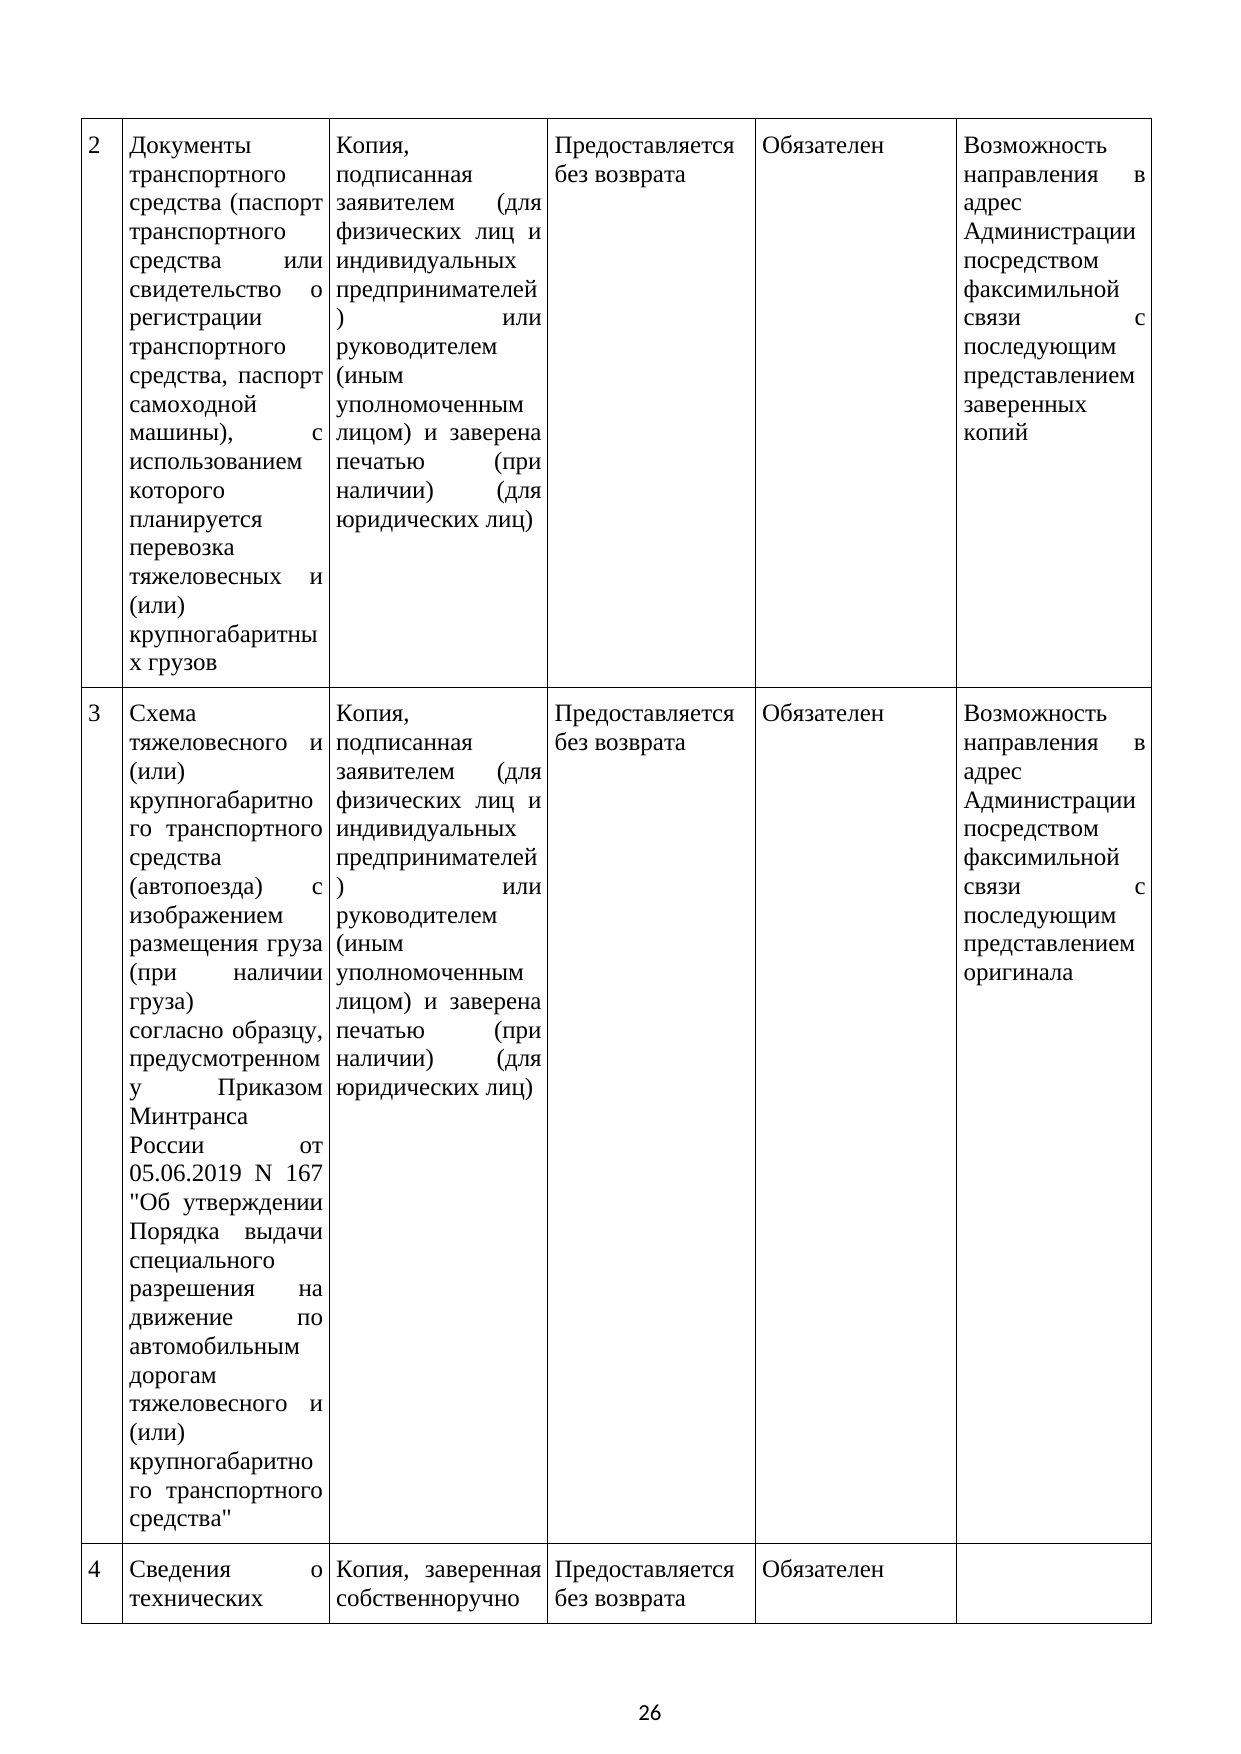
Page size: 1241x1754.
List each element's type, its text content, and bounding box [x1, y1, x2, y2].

table_cell Обязателен [756, 119, 956, 687]
table_cell 2 [82, 119, 122, 687]
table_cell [330, 1544, 547, 1623]
table_cell Копия, подписанная заявителем (для физических лиц и индивидуальных предпринимателей) или руководителем (иным уполномоченным лицом) и заверена печатью (при наличии) (для юридических лиц) [330, 119, 547, 687]
table_cell Копия, подписанная заявителем (для физических лиц и индивидуальных предпринимателей) или руководителем (иным уполномоченным лицом) и заверена печатью (при наличии) (для юридических лиц) [330, 688, 547, 1543]
table_cell Схема тяжеловесного и (или) крупногабаритного транспортного средства (автопоезда) с изображением размещения груза (при наличии груза) согласно образцу, предусмотренному Приказом Минтранса России от 05.06.2019 N 167 "Об утверждении Порядка выдачи специального разрешения на движение по автомобильным дорогам тяжеловесного и (или) крупногабаритного транспортного средства" [123, 688, 329, 1543]
table_cell Возможность направления в адрес Администрации посредством факсимильной связи с последующим представлением заверенных копий [957, 119, 1151, 687]
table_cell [548, 1544, 755, 1623]
table_cell 4 [82, 1544, 122, 1623]
table_cell Обязателен [756, 688, 956, 1543]
table_cell Возможность направления в адрес Администрации посредством факсимильной связи с последующим представлением оригинала [957, 688, 1151, 1543]
table_cell Документы транспортного средства (паспорт транспортного средства или свидетельство о регистрации транспортного средства, паспорт самоходной машины), с использованием которого планируется перевозка тяжеловесных и (или) крупногабаритных грузов [123, 119, 329, 687]
table_cell Обязателен [756, 1544, 956, 1623]
table_cell Предоставляется без возврата [548, 688, 755, 1543]
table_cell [123, 1544, 329, 1623]
table_cell 3 [82, 688, 122, 1543]
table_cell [548, 119, 755, 687]
table_cell [957, 1544, 1151, 1623]
